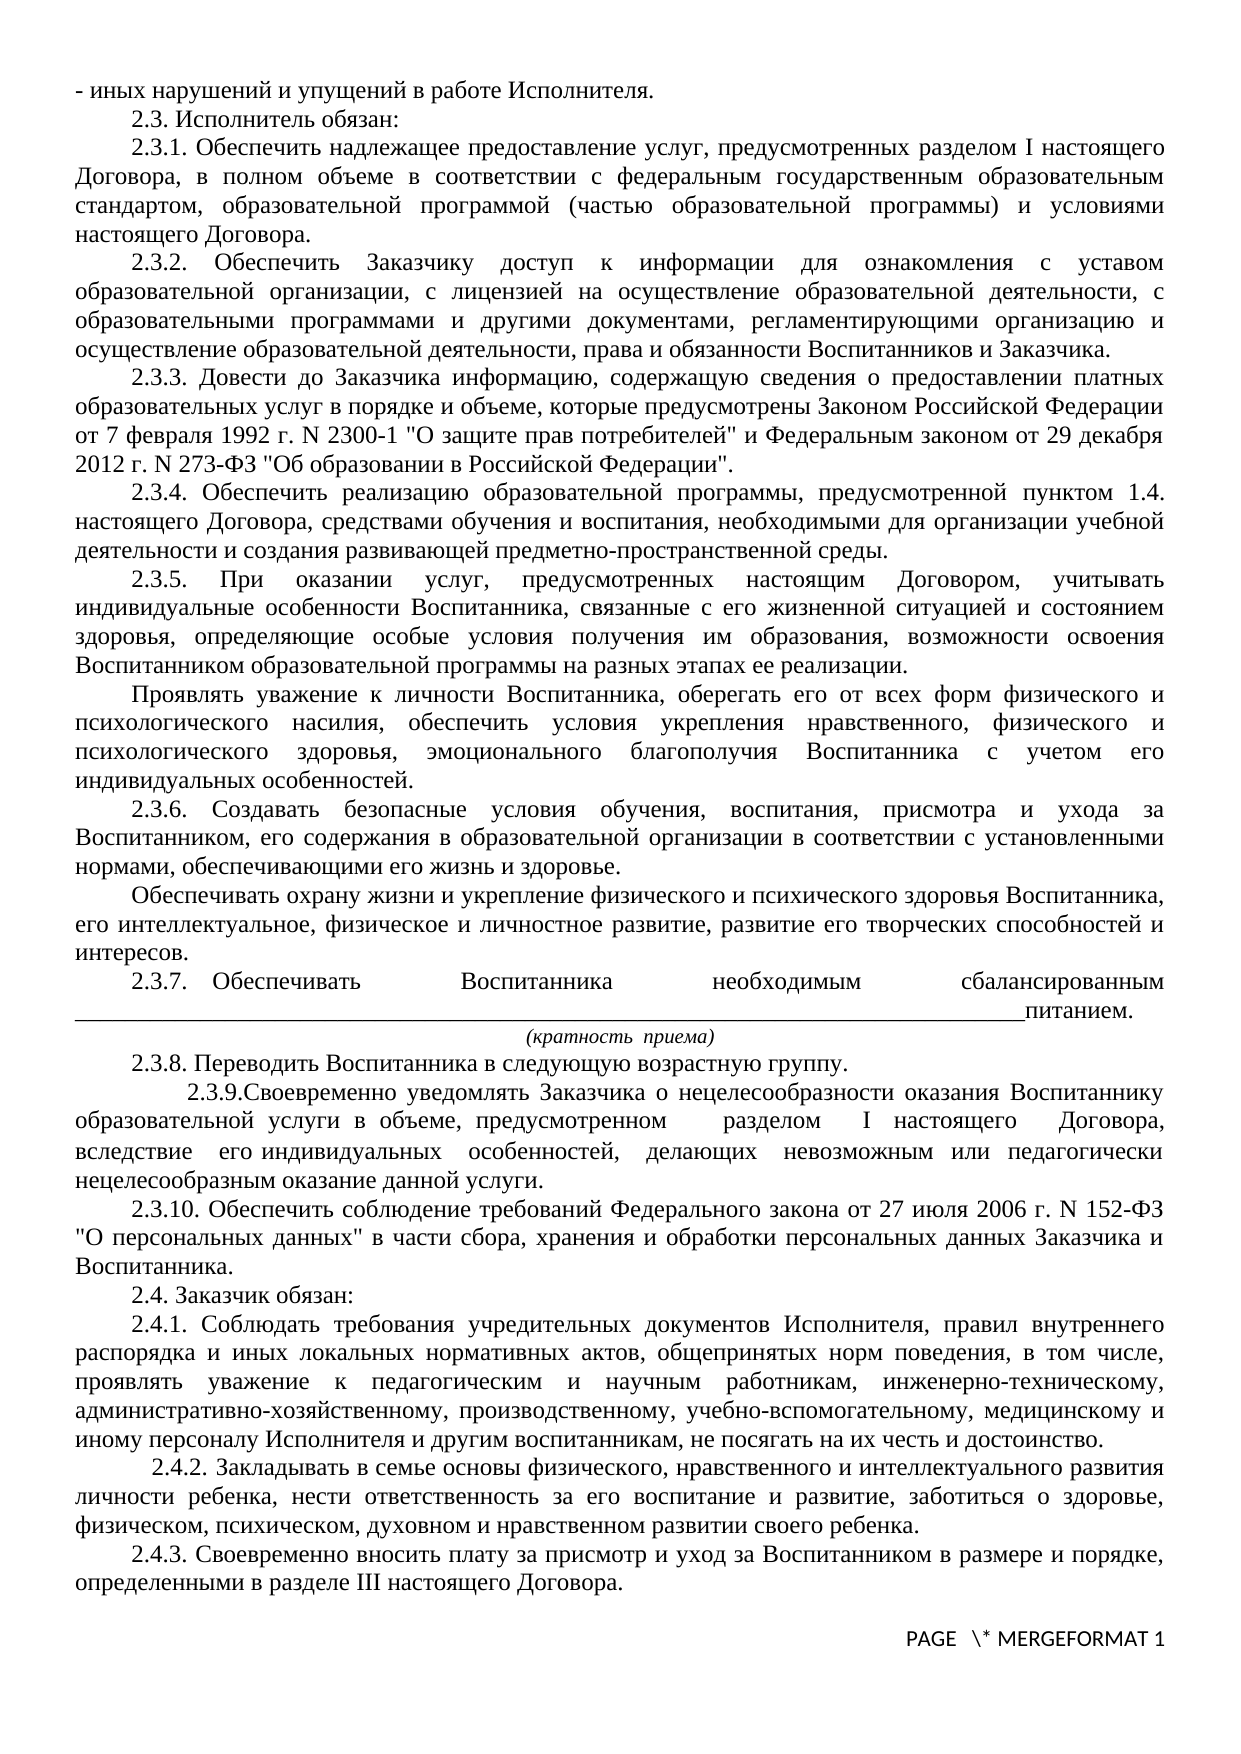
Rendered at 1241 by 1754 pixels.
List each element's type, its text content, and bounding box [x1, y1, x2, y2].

text 2.3.5. При оказании услуг, предусмотренных настоящим Договором, учитывать индивидуальные особенности Воспитанника, связанные с его жизненной ситуацией и состоянием здоровья, определяющие особые условия получения им образования, возможности освоения Воспитанником образовательной программы на разных этапах ее реализации. [75, 564, 1165, 679]
text 2.3.4. Обеспечить реализацию образовательной программы, предусмотренной пунктом 1.4. настоящего Договора, средствами обучения и воспитания, необходимыми для организации учебной деятельности и создания развивающей предметно-пространственной среды. [75, 477, 1165, 564]
text 2.4.2. Закладывать в семье основы физического, нравственного и интеллектуального развития личности ребенка, нести ответственность за его воспитание и развитие, заботиться о здоровье, физическом, психическом, духовном и нравственном развитии своего ребенка. [75, 1452, 1165, 1539]
text - иных нарушений и упущений в работе Исполнителя. [75, 75, 1165, 104]
text 2.4.1. Соблюдать требования учредительных документов Исполнителя, правил внутреннего распорядка и иных локальных нормативных актов, общепринятых норм поведения, в том числе, проявлять уважение к педагогическим и научным работникам, инженерно-техническому, административно-хозяйственному, производственному, учебно-вспомогательному, медицинскому и иному персоналу Исполнителя и другим воспитанникам, не посягать на их честь и достоинство. [75, 1309, 1165, 1452]
text Обеспечивать охрану жизни и укрепление физического и психического здоровья Воспитанника, его интеллектуальное, физическое и личностное развитие, развитие его творческих способностей и интересов. [75, 880, 1165, 966]
text 2.3.8. Переводить Воспитанника в следующую возрастную группу. [75, 1048, 1165, 1077]
text 2.3.10. Обеспечить соблюдение требований Федерального закона от 27 июля 2006 г. N 152-ФЗ "О персональных данных" в части сбора, хранения и обработки персональных данных Заказчика и Воспитанника. [75, 1194, 1165, 1280]
text 2.4. Заказчик обязан: [75, 1280, 1165, 1309]
text 2.3.1. Обеспечить надлежащее предоставление услуг, предусмотренных разделом I настоящего Договора, в полном объеме в соответствии с федеральным государственным образовательным стандартом, образовательной программой (частью образовательной программы) и условиями настоящего Договора. [75, 132, 1165, 247]
text 2.3.9.Своевременно уведомлять Заказчика о нецелесообразности оказания Воспитаннику образовательной услуги в объеме, предусмотренном разделом I настоящего Договора, вследствие его индивидуальных особенностей, делающих невозможным или педагогически нецелесообразным оказание данной услуги. [75, 1077, 1165, 1194]
text (кратность приема) [75, 1024, 1165, 1048]
text Проявлять уважение к личности Воспитанника, оберегать его от всех форм физического и психологического насилия, обеспечить условия укрепления нравственного, физического и психологического здоровья, эмоционального благополучия Воспитанника с учетом его индивидуальных особенностей. [75, 679, 1165, 794]
text 2.3.7. Обеспечивать Воспитанника необходимым сбалансированным ____________________________________________________________________________питанием. [75, 966, 1165, 1024]
text 2.3.3. Довести до Заказчика информацию, содержащую сведения о предоставлении платных образовательных услуг в порядке и объеме, которые предусмотрены Законом Российской Федерации от 7 февраля 1992 г. N 2300-1 "О защите прав потребителей" и Федеральным законом от 29 декабря 2012 г. N 273-ФЗ "Об образовании в Российской Федерации". [75, 362, 1165, 477]
text 2.4.3. Своевременно вносить плату за присмотр и уход за Воспитанником в размере и порядке, определенными в разделе III настоящего Договора. [75, 1539, 1165, 1596]
text 2.3.2. Обеспечить Заказчику доступ к информации для ознакомления с уставом образовательной организации, с лицензией на осуществление образовательной деятельности, с образовательными программами и другими документами, регламентирующими организацию и осуществление образовательной деятельности, права и обязанности Воспитанников и Заказчика. [75, 247, 1165, 362]
text 2.3.6. Создавать безопасные условия обучения, воспитания, присмотра и ухода за Воспитанником, его содержания в образовательной организации в соответствии с установленными нормами, обеспечивающими его жизнь и здоровье. [75, 794, 1165, 880]
text 2.3. Исполнитель обязан: [75, 104, 1165, 132]
